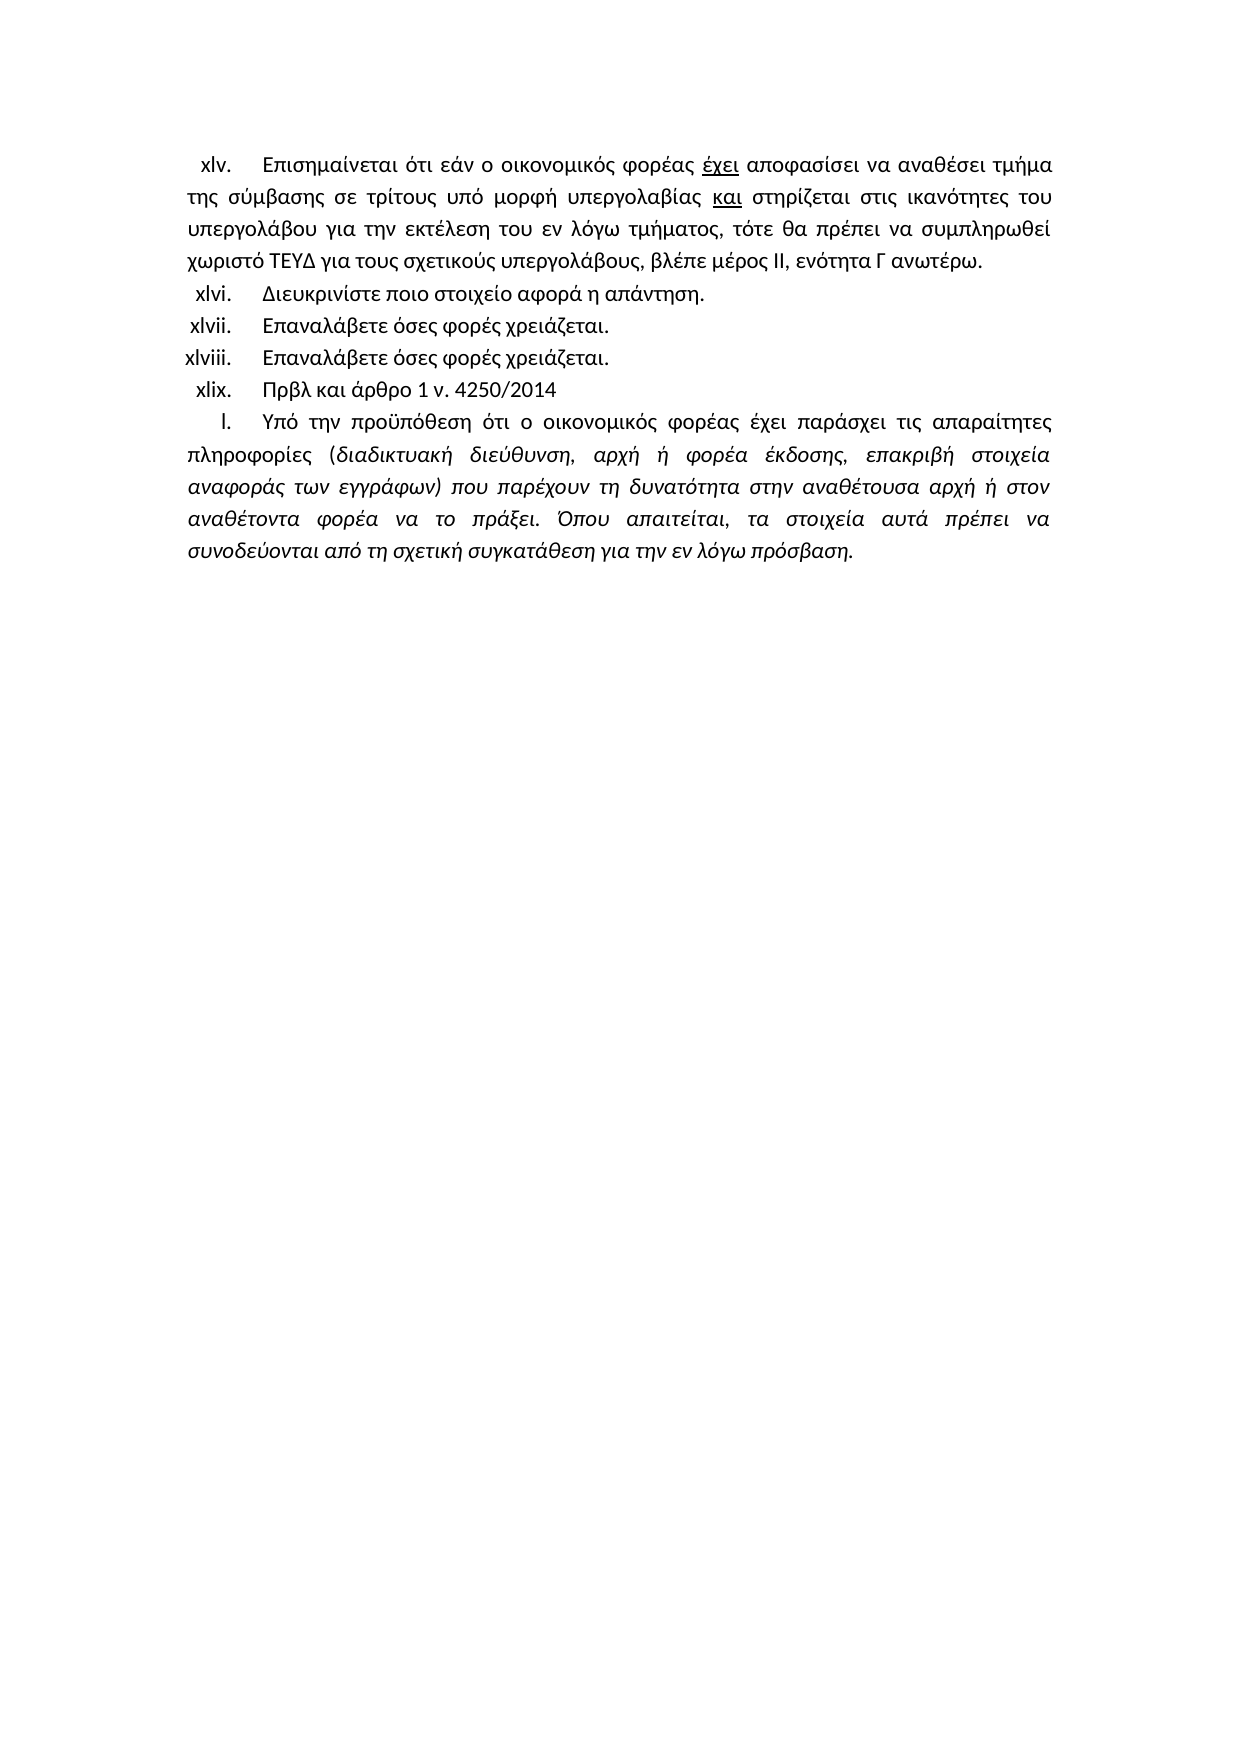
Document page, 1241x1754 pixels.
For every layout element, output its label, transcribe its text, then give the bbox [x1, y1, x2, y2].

list Επαναλάβετε όσες φορές χρειάζεται. [187, 343, 1053, 371]
list Υπό την προϋπόθεση ότι ο οικονομικός φορέας έχει παράσχει τις απαραίτητες πληροφορίες (διαδικτυακή διεύθυνση, αρχή ή φορέα έκδοσης, επακριβή στοιχεία αναφοράς των εγγράφων) που παρέχουν τη δυνατότητα στην αναθέτουσα αρχή ή στον αναθέτοντα φορέα να το πράξει. Όπου απαιτείται, τα στοιχεία αυτά πρέπει να συνοδεύονται από τη σχετική συγκατάθεση για την εν λόγω πρόσβαση. [187, 407, 1053, 564]
list Επαναλάβετε όσες φορές χρειάζεται. [187, 311, 1053, 339]
list Επισημαίνεται ότι εάν ο οικονομικός φορέας έχει αποφασίσει να αναθέσει τμήμα της σύμβασης σε τρίτους υπό μορφή υπεργολαβίας και στηρίζεται στις ικανότητες του υπεργολάβου για την εκτέλεση του εν λόγω τμήματος, τότε θα πρέπει να συμπληρωθεί χωριστό ΤΕΥΔ για τους σχετικούς υπεργολάβους, βλέπε μέρος ΙΙ, ενότητα Γ ανωτέρω. [187, 150, 1053, 274]
list Πρβλ και άρθρο 1 ν. 4250/2014 [187, 375, 1053, 403]
list Διευκρινίστε ποιο στοιχείο αφορά η απάντηση. [187, 279, 1053, 307]
